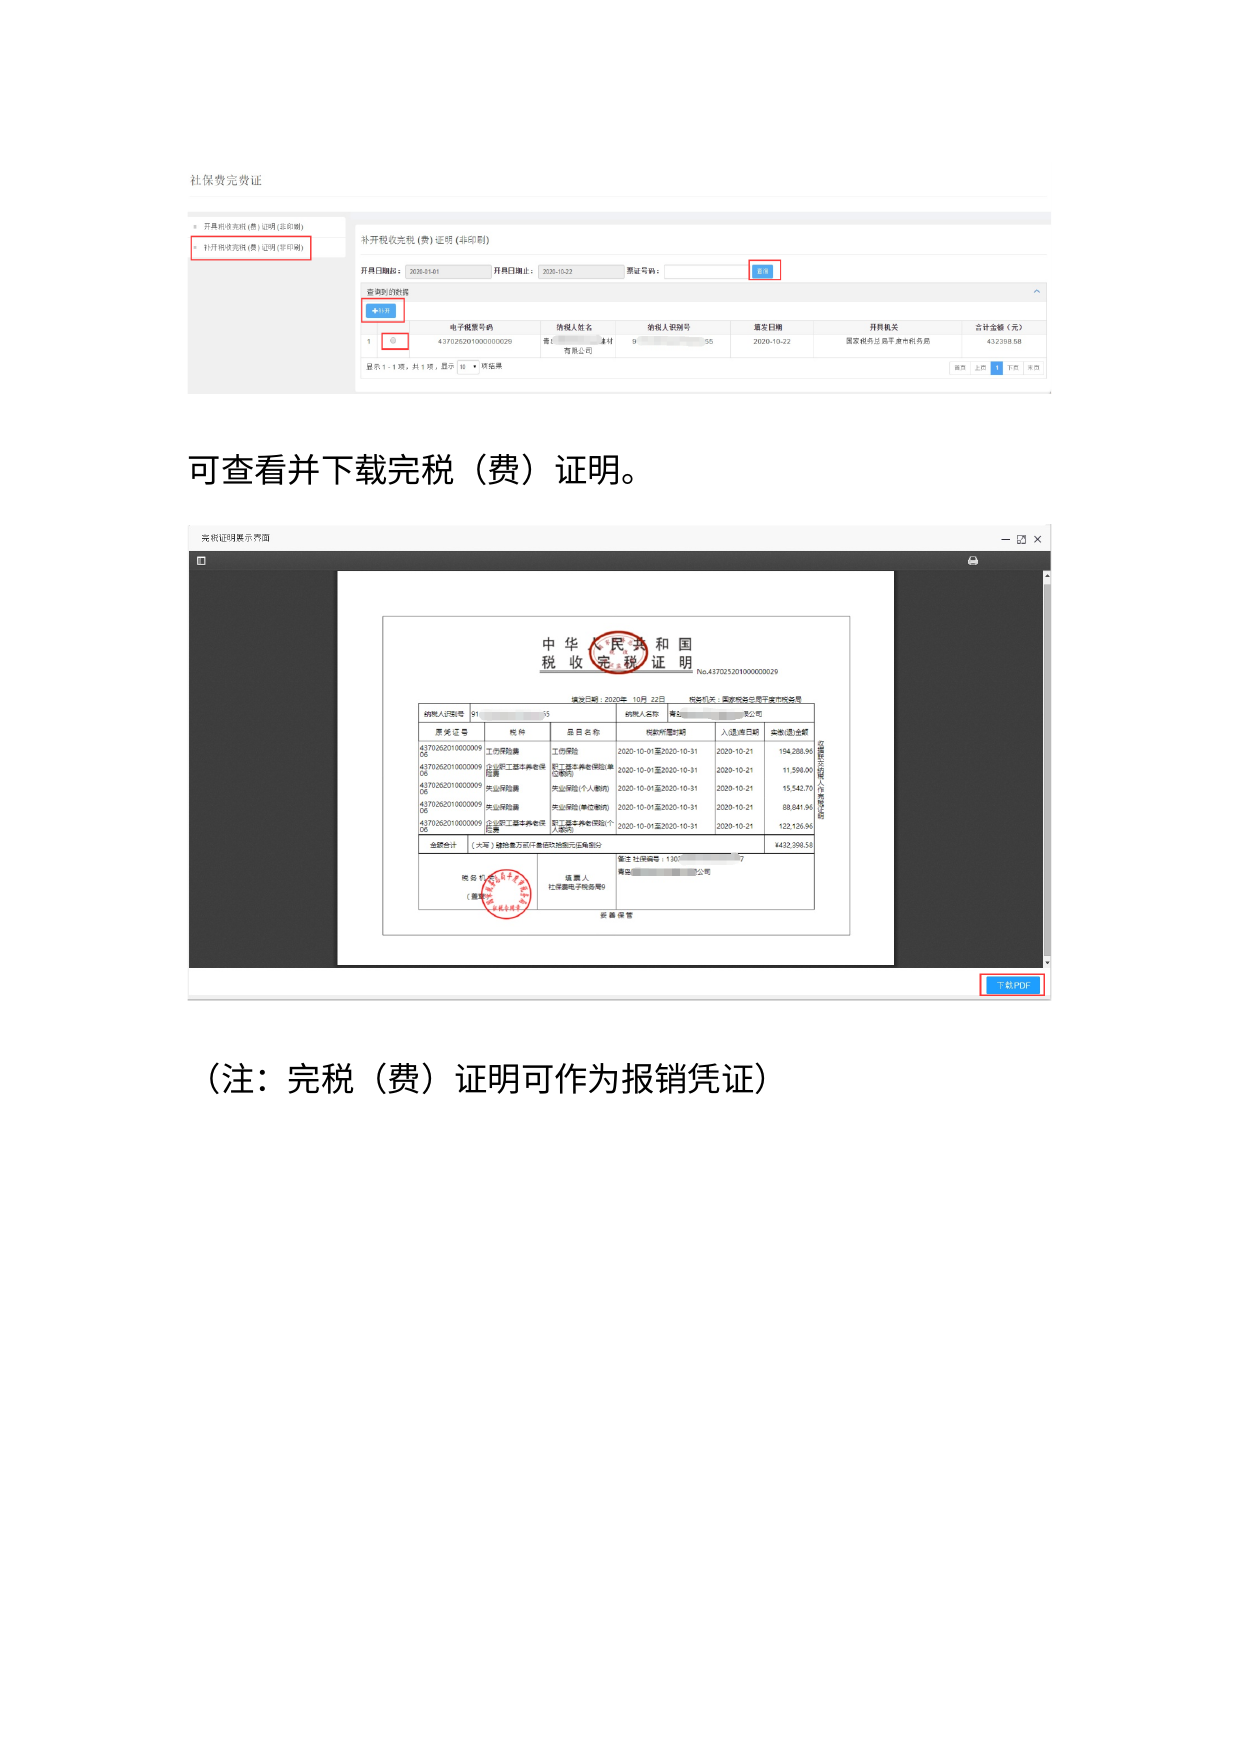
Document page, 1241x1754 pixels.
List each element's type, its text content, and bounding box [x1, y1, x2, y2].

text 可查看并下载完税（费）证明。 [187, 435, 1053, 500]
picture [187, 524, 1052, 1001]
picture [187, 162, 1052, 394]
